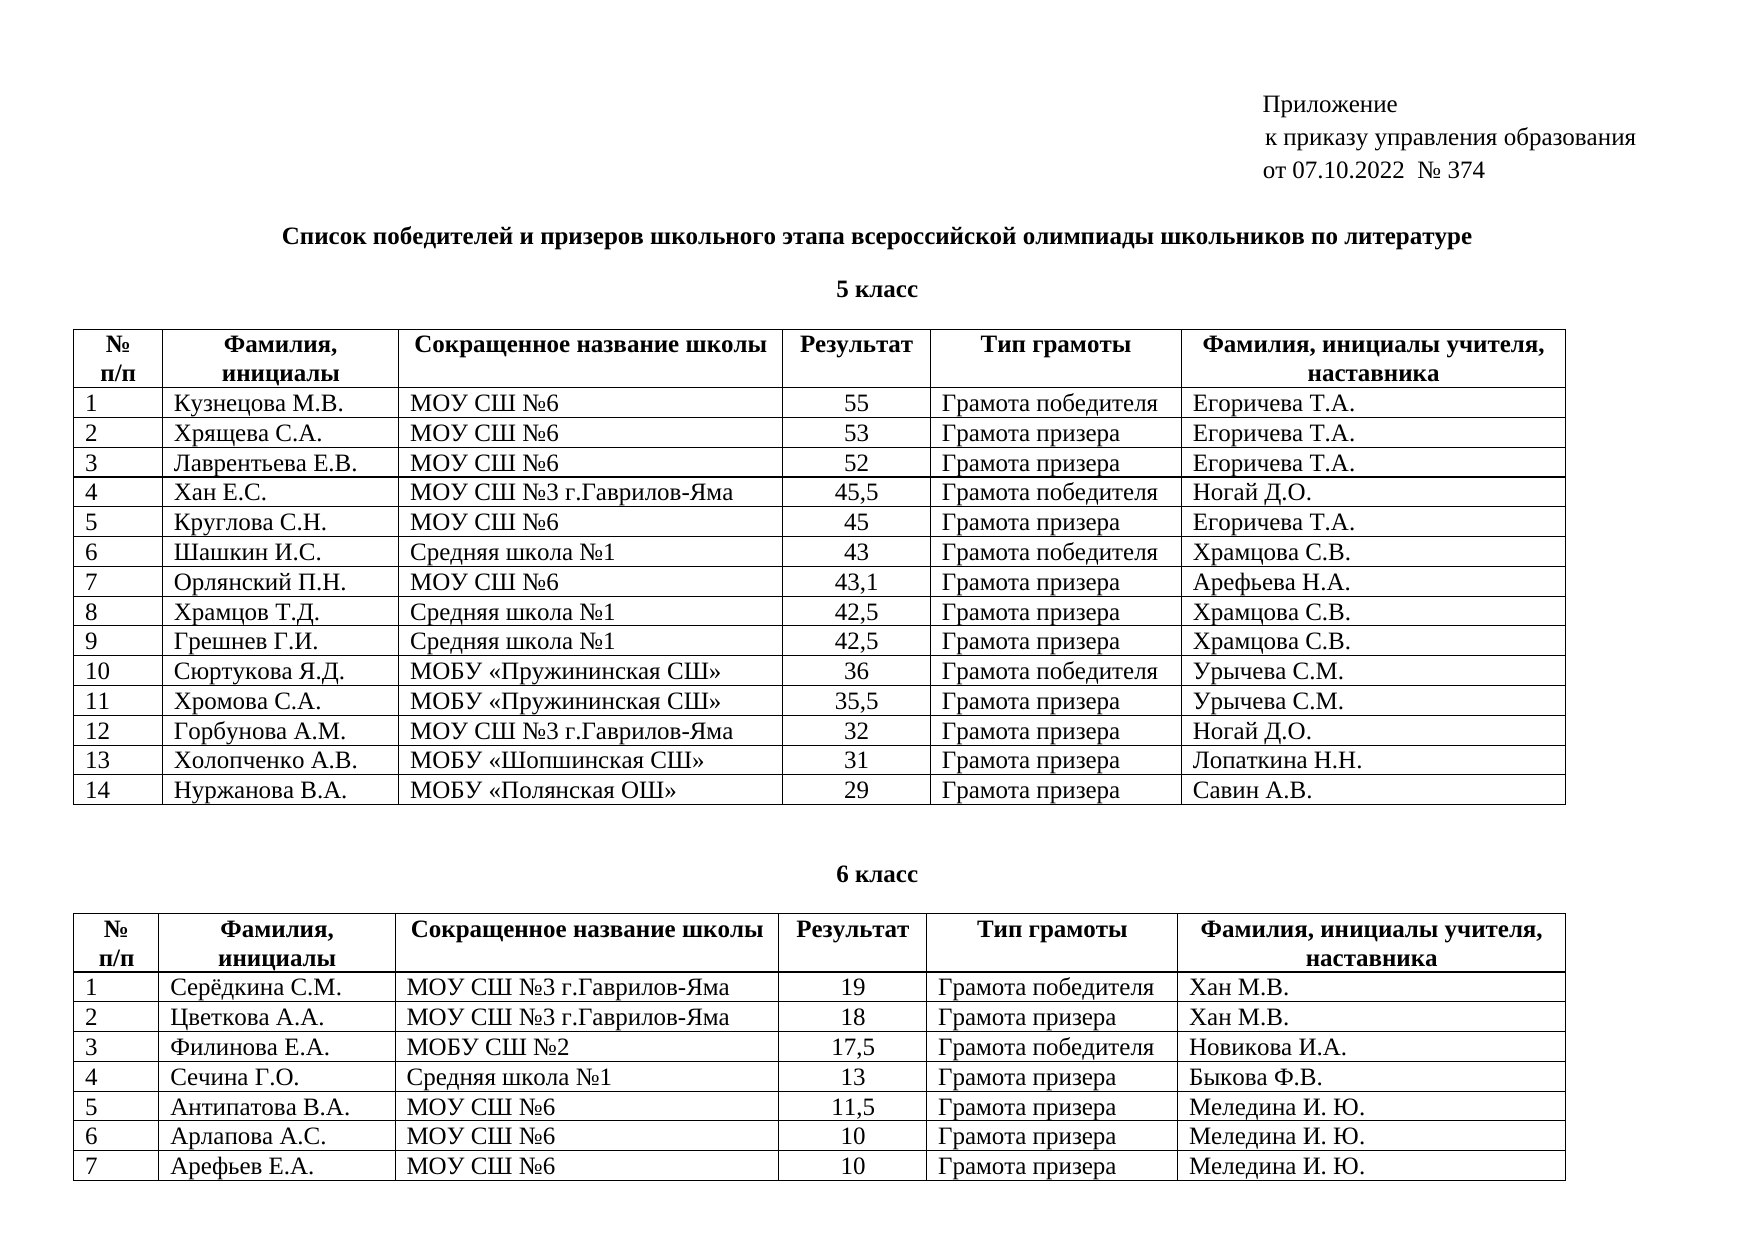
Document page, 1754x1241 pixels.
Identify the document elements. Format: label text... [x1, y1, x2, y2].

table_header Фамилия, инициалы учителя, наставника [1178, 914, 1565, 971]
table_cell Грешнев Г.И. [163, 626, 398, 655]
table_header Тип грамоты [931, 330, 1181, 387]
table_cell Грамота победителя [931, 478, 1181, 506]
text 6 класс [118, 859, 1636, 888]
table_cell 3 [74, 448, 162, 476]
table_cell 43,1 [783, 567, 930, 596]
table_cell 55 [783, 388, 930, 417]
table_cell Грамота призера [931, 507, 1181, 536]
table_cell Хрящева С.А. [163, 418, 398, 447]
table_cell Грамота призера [927, 1121, 1177, 1150]
table_cell 12 [74, 716, 162, 744]
table_cell МОБУ «Полянская ОШ» [399, 775, 782, 804]
table_cell Быкова Ф.В. [1178, 1062, 1565, 1091]
table_cell Грамота призера [931, 746, 1181, 774]
table_cell Антипатова В.А. [159, 1092, 395, 1120]
table_cell Егоричева Т.А. [1182, 418, 1565, 447]
table_cell 52 [783, 448, 930, 476]
table_cell Грамота призера [927, 1151, 1177, 1180]
table_cell Арефьев Е.А. [159, 1151, 395, 1180]
table_cell МОУ СШ №6 [399, 567, 782, 596]
table_header Результат [783, 330, 930, 387]
table_cell МОБУ «Шопшинская СШ» [399, 746, 782, 774]
table_cell Храмцова С.В. [1182, 597, 1565, 625]
text к приказу управления образования [118, 122, 1636, 150]
table_header № п/п [74, 914, 158, 971]
table_cell МОУ СШ №6 [399, 418, 782, 447]
table_cell Грамота призера [927, 1062, 1177, 1091]
table_cell 1 [74, 388, 162, 417]
table_cell Средняя школа №1 [399, 597, 782, 625]
table_cell 53 [783, 418, 930, 447]
table_cell Грамота призера [927, 1092, 1177, 1120]
table_cell 10 [779, 1151, 926, 1180]
table_cell Савин А.В. [1182, 775, 1565, 804]
table_cell Серёдкина С.М. [159, 973, 395, 1001]
table_cell МОБУ «Пружининская СШ» [399, 656, 782, 685]
table_cell 36 [783, 656, 930, 685]
table_cell 13 [74, 746, 162, 774]
table_cell МОУ СШ №6 [396, 1121, 778, 1150]
table_cell Хан М.В. [1178, 1002, 1565, 1031]
table_header Сокращенное название школы [399, 330, 782, 387]
table_cell МОУ СШ №6 [399, 448, 782, 476]
table_header Результат [779, 914, 926, 971]
table_cell 13 [779, 1062, 926, 1091]
table_cell 32 [783, 716, 930, 744]
table_cell МОУ СШ №3 г.Гаврилов-Яма [399, 716, 782, 744]
table_cell Егоричева Т.А. [1182, 448, 1565, 476]
text Приложение [118, 89, 1636, 117]
table_cell Орлянский П.Н. [163, 567, 398, 596]
table_cell 1 [74, 973, 158, 1001]
table_cell Меледина И. Ю. [1178, 1121, 1565, 1150]
table_cell 11,5 [779, 1092, 926, 1120]
table_cell Грамота призера [931, 716, 1181, 744]
table_cell 42,5 [783, 626, 930, 655]
table_cell Грамота призера [931, 597, 1181, 625]
table_cell 35,5 [783, 686, 930, 715]
table_cell Урычева С.М. [1182, 686, 1565, 715]
table_cell Хромова С.А. [163, 686, 398, 715]
table_cell Хан Е.С. [163, 478, 398, 506]
table_cell Грамота призера [931, 686, 1181, 715]
table_header Фамилия, инициалы [159, 914, 395, 971]
table_cell Горбунова А.М. [163, 716, 398, 744]
table_cell Лопаткина Н.Н. [1182, 746, 1565, 774]
table_cell Урычева С.М. [1182, 656, 1565, 685]
table_header Тип грамоты [927, 914, 1177, 971]
table_cell 14 [74, 775, 162, 804]
table_cell 43 [783, 537, 930, 566]
table_cell Филинова Е.А. [159, 1032, 395, 1061]
table_cell МОУ СШ №6 [396, 1151, 778, 1180]
table_cell Грамота призера [931, 448, 1181, 476]
table_cell Грамота победителя [927, 1032, 1177, 1061]
table_cell Холопченко А.В. [163, 746, 398, 774]
table_cell Грамота победителя [931, 656, 1181, 685]
table_cell 4 [74, 478, 162, 506]
table_cell 31 [783, 746, 930, 774]
table_cell Грамота призера [931, 775, 1181, 804]
table_cell Сюртукова Я.Д. [163, 656, 398, 685]
table_cell 8 [74, 597, 162, 625]
table_cell Арлапова А.С. [159, 1121, 395, 1150]
table_cell Сечина Г.О. [159, 1062, 395, 1091]
table_cell 6 [74, 537, 162, 566]
table_cell Храмцов Т.Д. [163, 597, 398, 625]
table_cell 17,5 [779, 1032, 926, 1061]
table_cell 2 [74, 1002, 158, 1031]
table_cell Меледина И. Ю. [1178, 1151, 1565, 1180]
table_cell МОУ СШ №6 [399, 507, 782, 536]
table_header Сокращенное название школы [396, 914, 778, 971]
table_cell 19 [779, 973, 926, 1001]
table_cell Грамота призера [931, 626, 1181, 655]
table_cell Шашкин И.С. [163, 537, 398, 566]
table_cell МОУ СШ №3 г.Гаврилов-Яма [396, 1002, 778, 1031]
table_cell 29 [783, 775, 930, 804]
table_header Фамилия, инициалы [163, 330, 398, 387]
table_cell Грамота победителя [927, 973, 1177, 1001]
table_cell 7 [74, 567, 162, 596]
table_cell МОУ СШ №3 г.Гаврилов-Яма [396, 973, 778, 1001]
table_cell 2 [74, 418, 162, 447]
table_cell 3 [74, 1032, 158, 1061]
table_cell Средняя школа №1 [399, 537, 782, 566]
table_cell Грамота призера [927, 1002, 1177, 1031]
table_cell 11 [74, 686, 162, 715]
table_cell Грамота призера [931, 567, 1181, 596]
table_cell Арефьева Н.А. [1182, 567, 1565, 596]
table_cell МОУ СШ №3 г.Гаврилов-Яма [399, 478, 782, 506]
table_cell 5 [74, 1092, 158, 1120]
table_cell МОБУ СШ №2 [396, 1032, 778, 1061]
table_header Фамилия, инициалы учителя, наставника [1182, 330, 1565, 387]
text 5 класс [118, 274, 1636, 303]
table_cell Средняя школа №1 [396, 1062, 778, 1091]
table_cell Храмцова С.В. [1182, 537, 1565, 566]
table_cell Новикова И.А. [1178, 1032, 1565, 1061]
table_cell Лаврентьева Е.В. [163, 448, 398, 476]
table_cell Кузнецова М.В. [163, 388, 398, 417]
table_cell Ногай Д.О. [1182, 716, 1565, 744]
table_cell 45,5 [783, 478, 930, 506]
table_cell МОБУ «Пружининская СШ» [399, 686, 782, 715]
table_cell 9 [74, 626, 162, 655]
table_cell Ногай Д.О. [1182, 478, 1565, 506]
table_cell Грамота победителя [931, 388, 1181, 417]
table_cell Храмцова С.В. [1182, 626, 1565, 655]
table_cell Хан М.В. [1178, 973, 1565, 1001]
table_cell 42,5 [783, 597, 930, 625]
table_cell 45 [783, 507, 930, 536]
table_cell 7 [74, 1151, 158, 1180]
table_cell Круглова С.Н. [163, 507, 398, 536]
table_cell 6 [74, 1121, 158, 1150]
table_cell Грамота победителя [931, 537, 1181, 566]
text от 07.10.2022 № 374 [118, 155, 1636, 183]
table_cell Цветкова А.А. [159, 1002, 395, 1031]
text Список победителей и призеров школьного этапа всероссийской олимпиады школьников по литературе [118, 221, 1636, 249]
table_cell 4 [74, 1062, 158, 1091]
table_cell 10 [779, 1121, 926, 1150]
table_cell Егоричева Т.А. [1182, 507, 1565, 536]
table_cell Нуржанова В.А. [163, 775, 398, 804]
table_cell 18 [779, 1002, 926, 1031]
table_cell 5 [74, 507, 162, 536]
table_cell Средняя школа №1 [399, 626, 782, 655]
table_header № п/п [74, 330, 162, 387]
table_cell Грамота призера [931, 418, 1181, 447]
table_cell 10 [74, 656, 162, 685]
table_cell МОУ СШ №6 [399, 388, 782, 417]
table_cell Меледина И. Ю. [1178, 1092, 1565, 1120]
table_cell МОУ СШ №6 [396, 1092, 778, 1120]
table_cell Егоричева Т.А. [1182, 388, 1565, 417]
